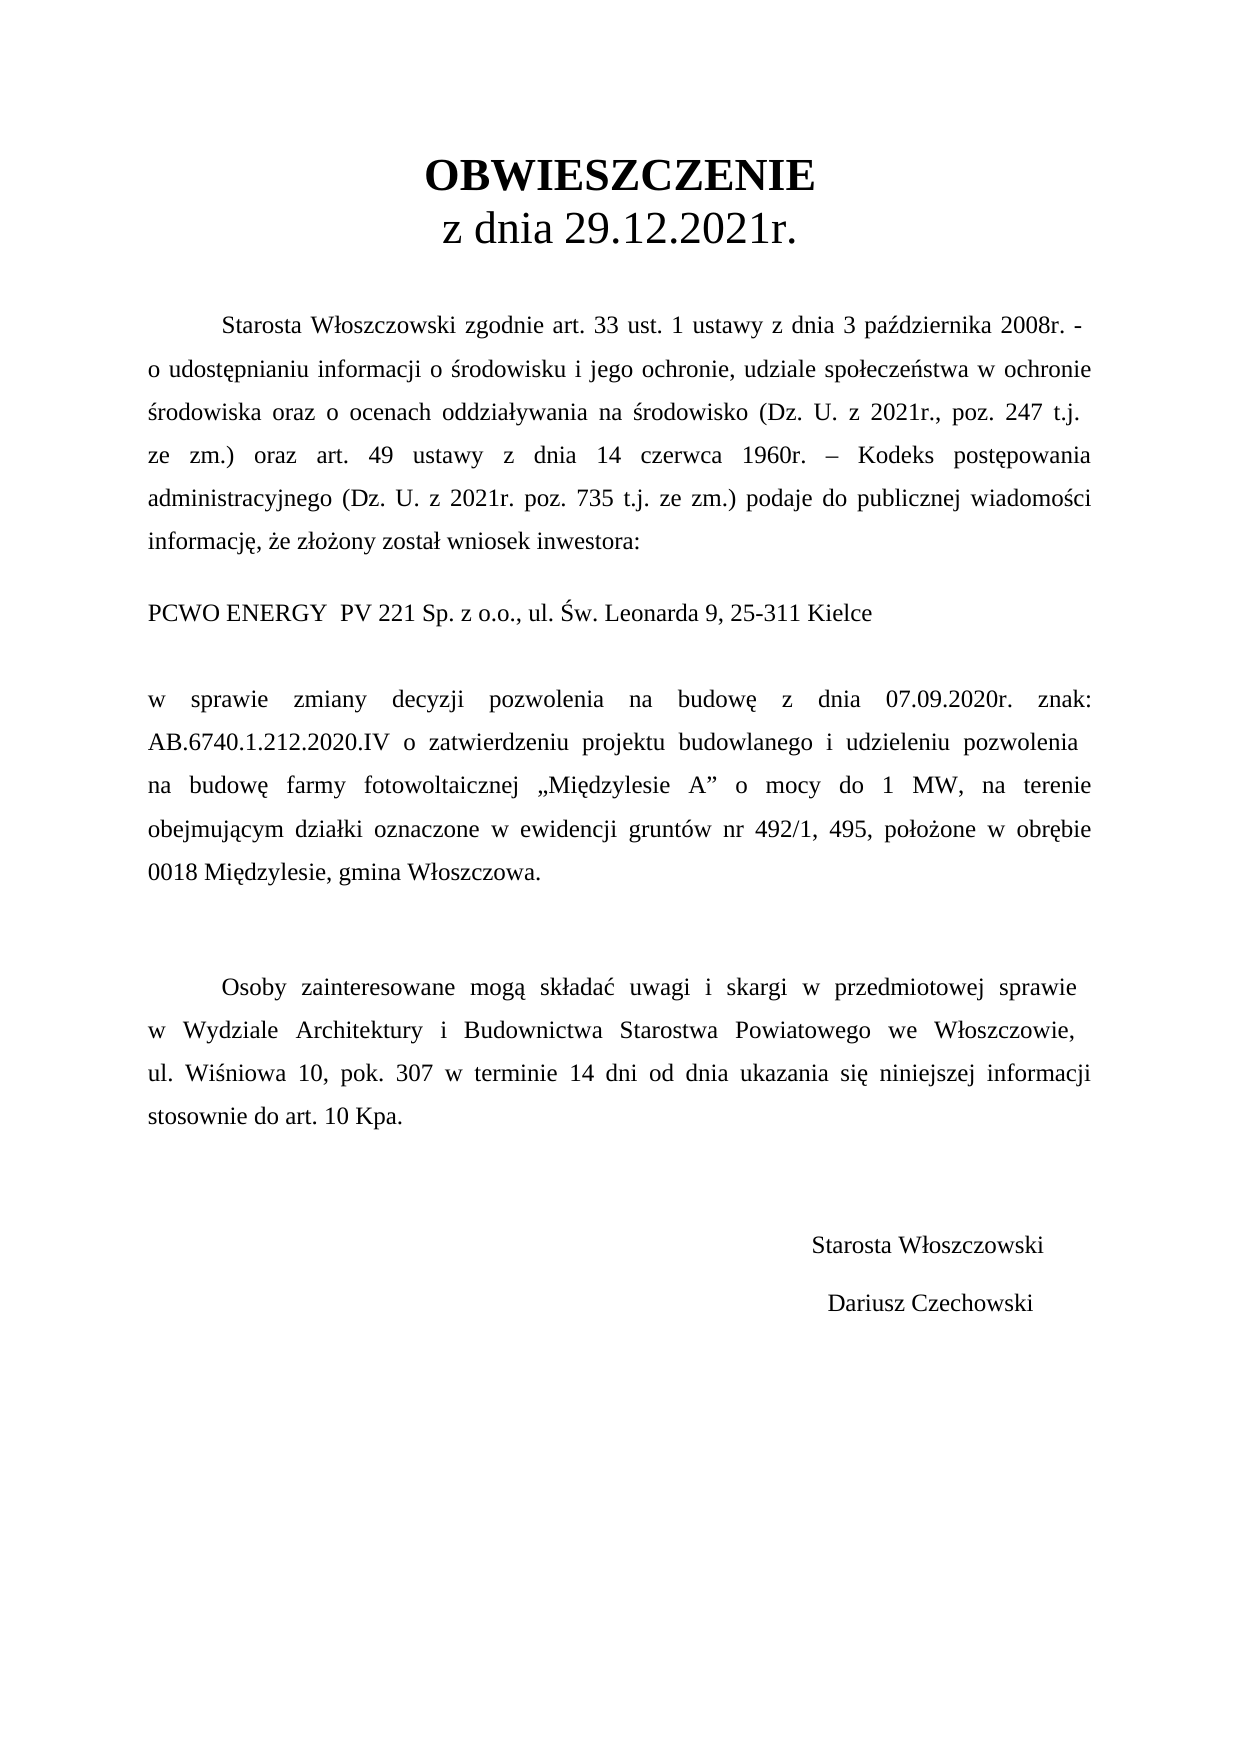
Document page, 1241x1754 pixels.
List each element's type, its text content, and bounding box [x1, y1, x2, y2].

text OBWIESZCZENIE [148, 148, 1093, 200]
text Dariusz Czechowski [148, 1288, 1093, 1317]
text Starosta Włoszczowski [738, 1231, 1093, 1259]
text PCWO ENERGY PV 221 Sp. z o.o., ul. Św. Leonarda 9, 25-311 Kielce [148, 598, 1093, 627]
text z dnia 29.12.2021r. [148, 200, 1093, 253]
text w sprawie zmiany decyzji pozwolenia na budowę z dnia 07.09.2020r. znak: AB.6740.1.212.2020.IV o zatwierdzeniu projektu budowlanego i udzieleniu pozwolenia na budowę farmy fotowoltaicznej „Międzylesie A” o mocy do 1 MW, na terenie obejmującym działki oznaczone w ewidencji gruntów nr 492/1, 495, położone w obrębie 0018 Międzylesie, gmina Włoszczowa. [148, 684, 1093, 886]
text Starosta Włoszczowski zgodnie art. 33 ust. 1 ustawy z dnia 3 października 2008r. - o udostępnianiu informacji o środowisku i jego ochronie, udziale społeczeństwa w ochronie środowiska oraz o ocenach oddziaływania na środowisko (Dz. U. z 2021r., poz. 247 t.j. ze zm.) oraz art. 49 ustawy z dnia 14 czerwca 1960r. – Kodeks postępowania administracyjnego (Dz. U. z 2021r. poz. 735 t.j. ze zm.) podaje do publicznej wiadomości informację, że złożony został wniosek inwestora: [148, 311, 1093, 555]
text Osoby zainteresowane mogą składać uwagi i skargi w przedmiotowej sprawie w Wydziale Architektury i Budownictwa Starostwa Powiatowego we Włoszczowie, ul. Wiśniowa 10, pok. 307 w terminie 14 dni od dnia ukazania się niniejszej informacji stosownie do art. 10 Kpa. [148, 972, 1093, 1130]
